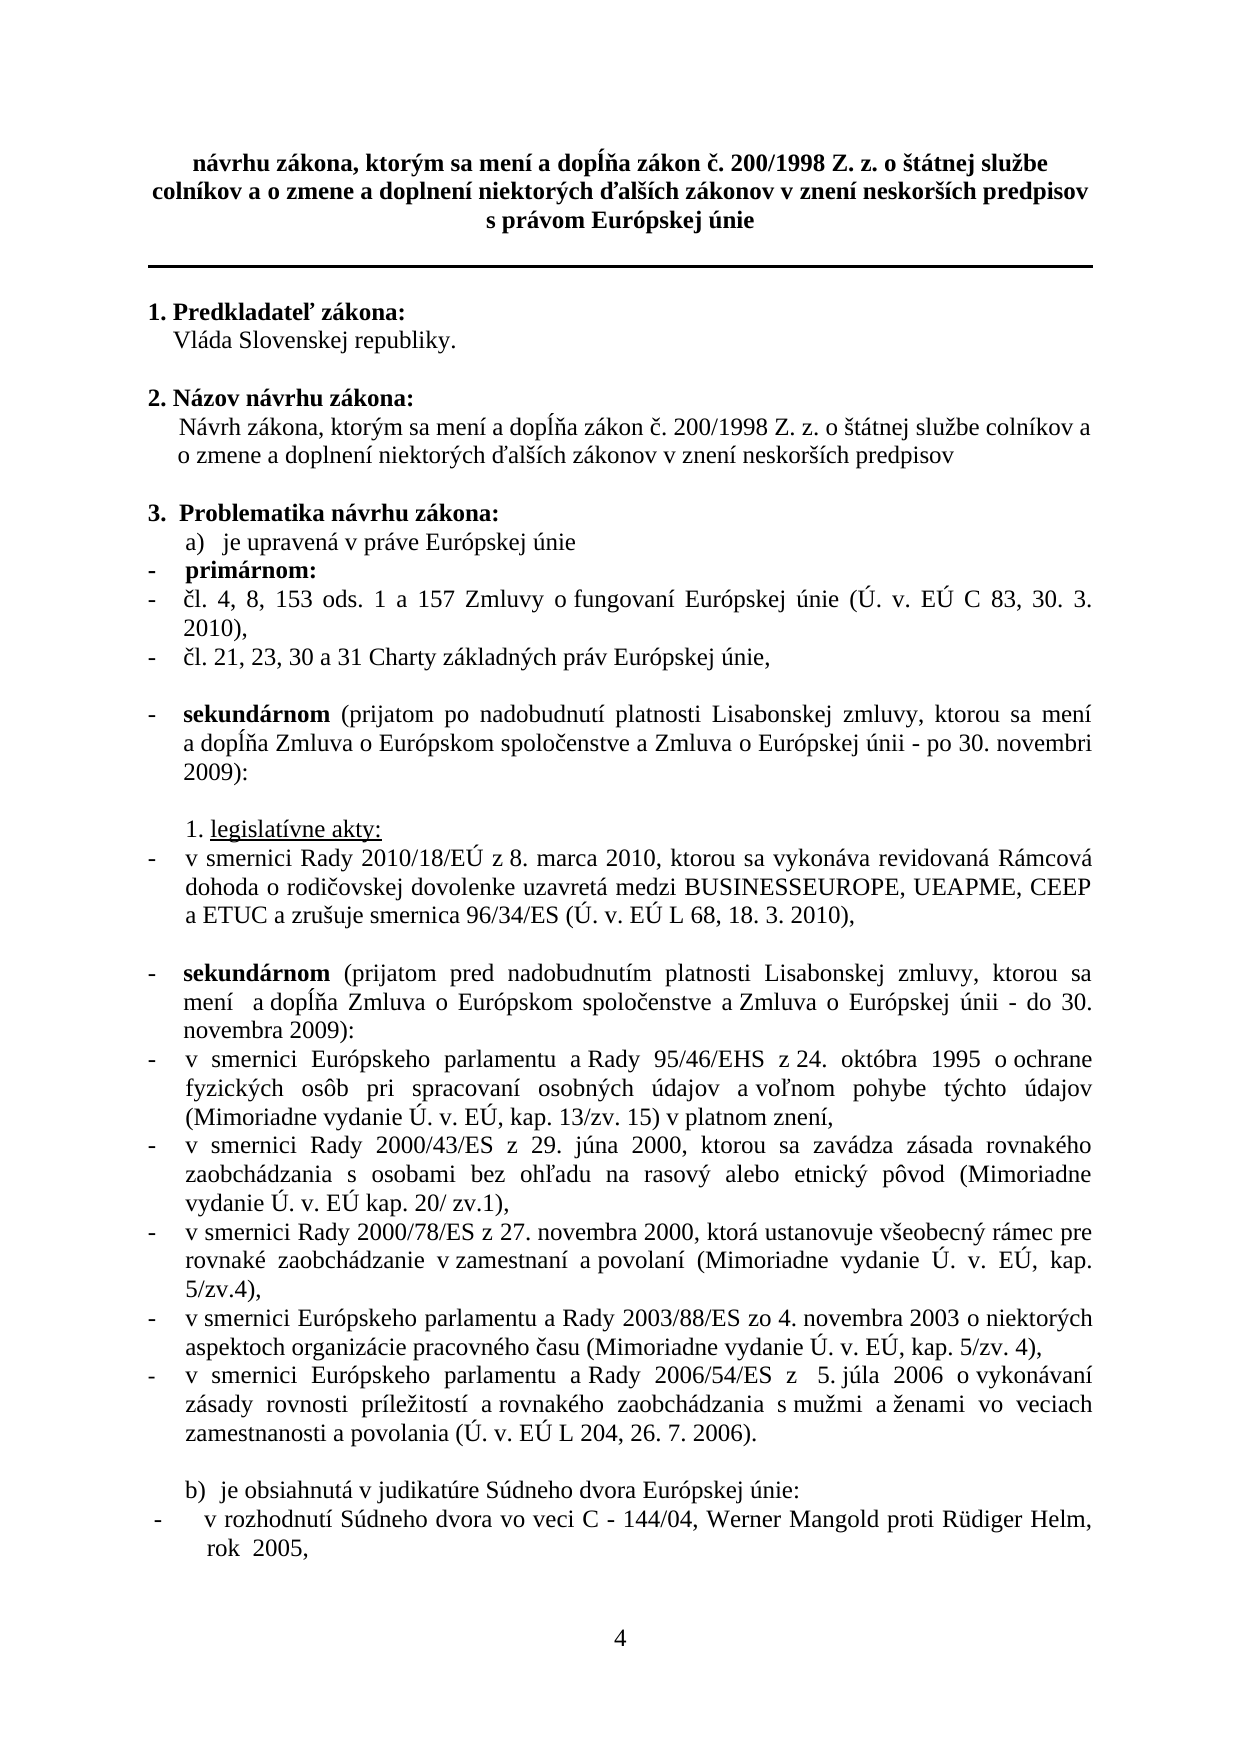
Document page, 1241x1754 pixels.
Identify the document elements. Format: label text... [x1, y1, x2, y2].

text 1. Predkladateľ zákona: [148, 297, 1093, 325]
list v smernici Európskeho parlamentu a Rady 2003/88/ES zo 4. novembra 2003 o niektorých aspektoch organizácie pracovného času (Mimoriadne vydanie Ú. v. EÚ, kap. 5/zv. 4), [148, 1303, 1093, 1360]
list sekundárnom (prijatom po nadobudnutí platnosti Lisabonskej zmluvy, ktorou sa mení a dopĺňa Zmluva o Európskom spoločenstve a Zmluva o Európskej únii - po 30. novembri 2009): [148, 699, 1093, 785]
list je upravená v práve Európskej únie [185, 527, 1093, 555]
list v smernici Európskeho parlamentu a Rady 2006/54/ES z 5. júla 2006 o vykonávaní zásady rovnosti príležitostí a rovnakého zaobchádzania s mužmi a ženami vo veciach zamestnanosti a povolania (Ú. v. EÚ L 204, 26. 7. 2006). [148, 1360, 1093, 1447]
list primárnom: [148, 555, 1093, 584]
list sekundárnom (prijatom pred nadobudnutím platnosti Lisabonskej zmluvy, ktorou sa mení a dopĺňa Zmluva o Európskom spoločenstve a Zmluva o Európskej únii - do 30. novembra 2009): [148, 958, 1093, 1044]
text 3. Problematika návrhu zákona: [148, 498, 1093, 527]
text 2. Názov návrhu zákona: [148, 383, 1093, 412]
text návrhu zákona, ktorým sa mení a dopĺňa zákon č. 200/1998 Z. z. o štátnej službe colníkov a o zmene a doplnení niektorých ďalších zákonov v znení neskorších predpisov s právom Európskej únie [148, 148, 1093, 234]
list v smernici Rady 2010/18/EÚ z 8. marca 2010, ktorou sa vykonáva revidovaná Rámcová dohoda o rodičovskej dovolenke uzavretá medzi BUSINESSEUROPE, UEAPME, CEEP a ETUC a zrušuje smernica 96/34/ES (Ú. v. EÚ L 68, 18. 3. 2010), [148, 843, 1093, 929]
list čl. 21, 23, 30 a 31 Charty základných práv Európskej únie, [148, 642, 1093, 670]
text 1. legislatívne akty: [148, 814, 1093, 843]
list v smernici Rady 2000/78/ES z 27. novembra 2000, ktorá ustanovuje všeobecný rámec pre rovnaké zaobchádzanie v zamestnaní a povolaní (Mimoriadne vydanie Ú. v. EÚ, kap. 5/zv.4), [148, 1217, 1093, 1303]
list v smernici Rady 2000/43/ES z 29. júna 2000, ktorou sa zavádza zásada rovnakého zaobchádzania s osobami bez ohľadu na rasový alebo etnický pôvod (Mimoriadne vydanie Ú. v. EÚ kap. 20/ zv.1), [148, 1130, 1093, 1217]
text - v rozhodnutí Súdneho dvora vo veci C - 144/04, Werner Mangold proti Rüdiger Helm, rok 2005, [153, 1504, 1093, 1562]
list čl. 4, 8, 153 ods. 1 a 157 Zmluvy o fungovaní Európskej únie (Ú. v. EÚ C 83, 30. 3. 2010), [148, 584, 1093, 642]
text Vláda Slovenskej republiky. [148, 325, 1093, 354]
list v smernici Európskeho parlamentu a Rady 95/46/EHS z 24. októbra 1995 o ochrane fyzických osôb pri spracovaní osobných údajov a voľnom pohybe týchto údajov (Mimoriadne vydanie Ú. v. EÚ, kap. 13/zv. 15) v platnom znení, [148, 1044, 1093, 1130]
text Návrh zákona, ktorým sa mení a dopĺňa zákon č. 200/1998 Z. z. o štátnej službe colníkov a o zmene a doplnení niektorých ďalších zákonov v znení neskorších predpisov [153, 412, 1093, 469]
text b) je obsiahnutá v judikatúre Súdneho dvora Európskej únie: [185, 1475, 1093, 1504]
